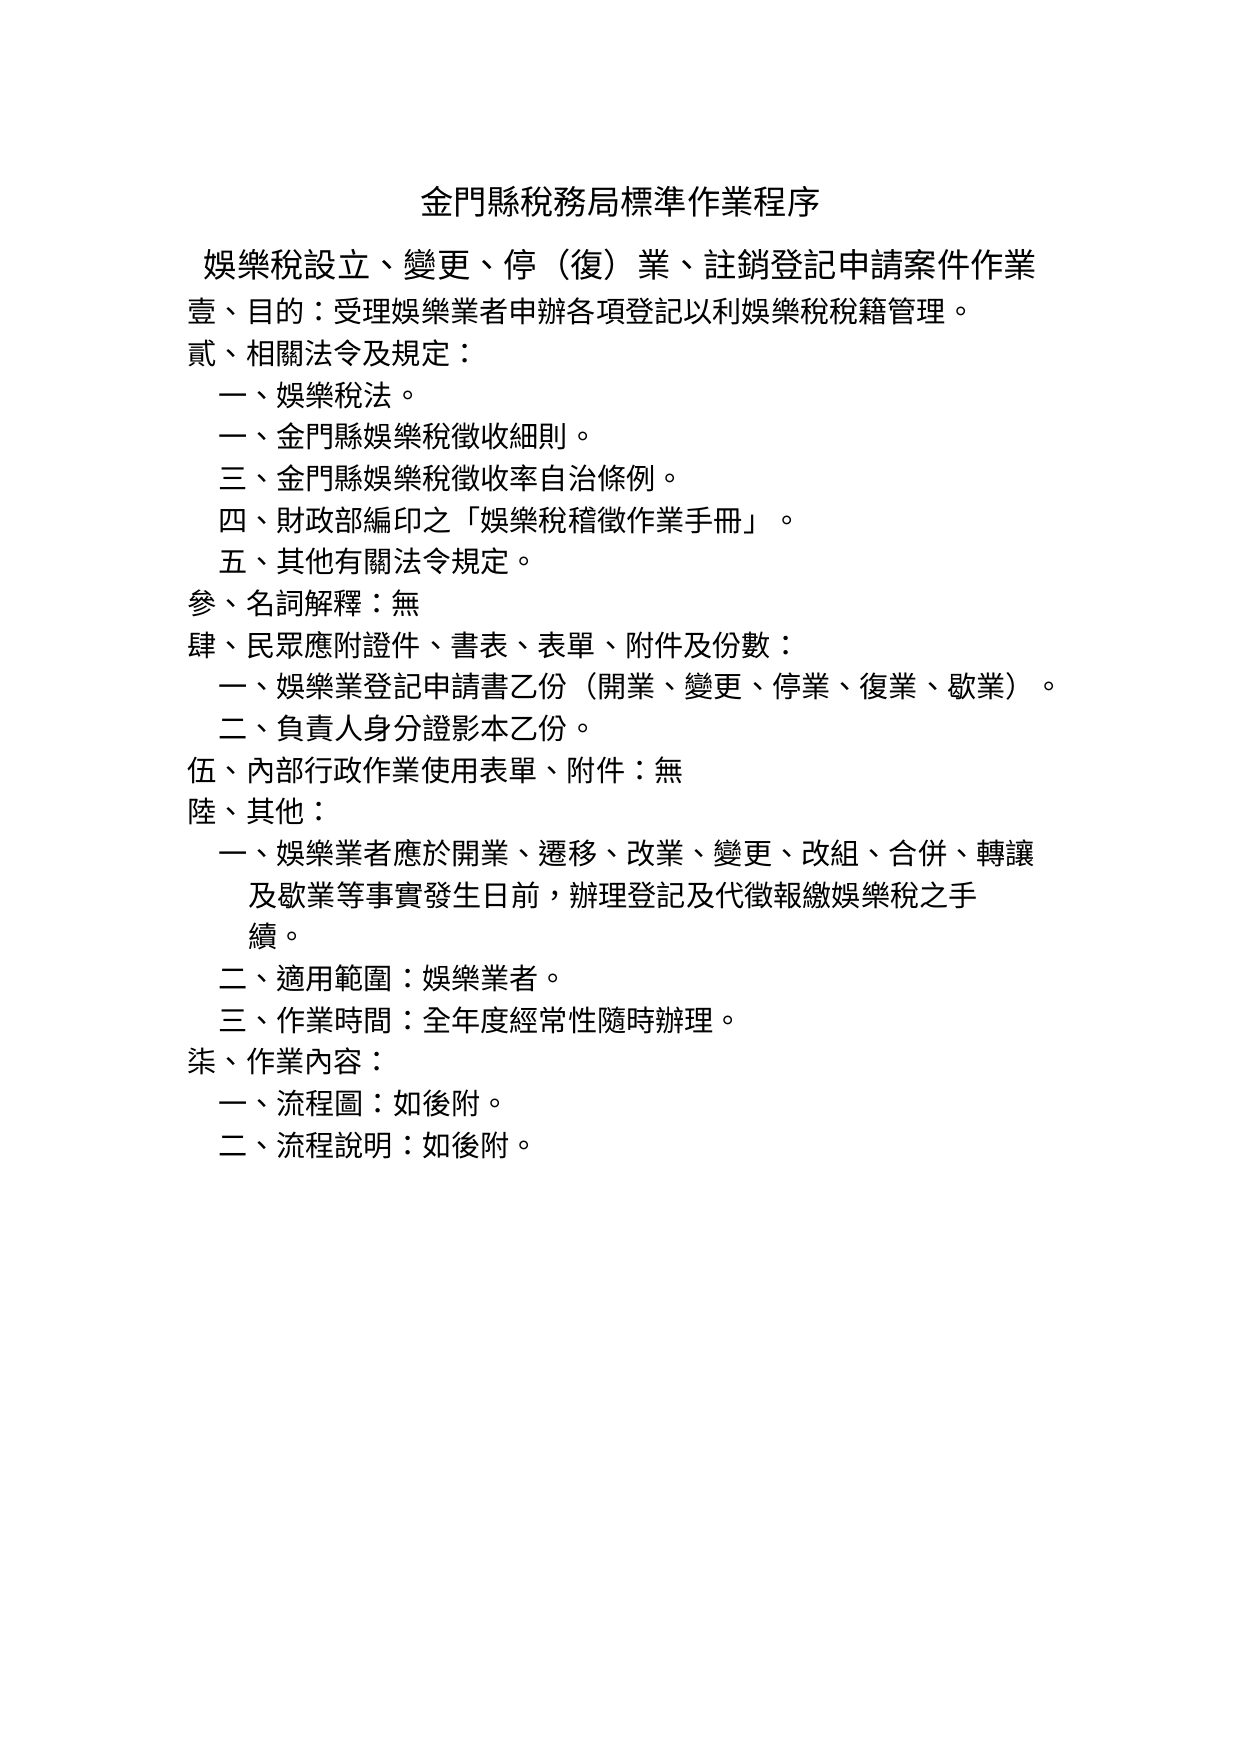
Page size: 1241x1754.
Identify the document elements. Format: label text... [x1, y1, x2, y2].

text 參、名詞解釋：無 [187, 581, 1053, 623]
text 二、適用範圍：娛樂業者。 [187, 956, 1053, 998]
text 一、娛樂業者應於開業、遷移、改業、變更、改組、合併、轉讓 [187, 831, 1053, 873]
text 二、負責人身分證影本乙份。 [187, 706, 1053, 748]
text 及歇業等事實發生日前，辦理登記及代徵報繳娛樂稅之手 [187, 873, 1053, 914]
text 一、娛樂稅法。 [187, 373, 1053, 414]
text 二、流程說明：如後附。 [187, 1123, 1053, 1164]
text 一、娛樂業登記申請書乙份（開業、變更、停業、復業、歇業）。 [187, 664, 1053, 706]
text 金門縣稅務局標準作業程序 [187, 164, 1053, 227]
text 三、金門縣娛樂稅徵收率自治條例。 [187, 456, 276, 498]
text 肆、民眾應附證件、書表、表單、附件及份數： [187, 623, 1053, 664]
text 三、作業時間：全年度經常性隨時辦理。 [187, 998, 1053, 1039]
text 三、金門縣娛樂稅徵收率自治條例。 [655, 456, 1053, 498]
text 伍、內部行政作業使用表單、附件：無 [187, 748, 1053, 789]
text 陸、其他： [187, 789, 1053, 831]
text 四、財政部編印之「娛樂稅稽徵作業手冊」。 [772, 498, 1053, 539]
text 壹、目的：受理娛樂業者申辦各項登記以利娛樂稅稅籍管理。 [187, 289, 1053, 331]
text 續。 [187, 914, 1053, 956]
text 一、金門縣娛樂稅徵收細則。 [568, 414, 1053, 456]
text 四、財政部編印之「娛樂稅稽徵作業手冊」。 [187, 498, 276, 539]
text 貳、相關法令及規定： [187, 331, 1053, 373]
text 五、其他有關法令規定。 [509, 539, 1053, 581]
text 五、其他有關法令規定。 [187, 539, 276, 581]
text 柒、作業內容： [187, 1039, 1053, 1081]
text 一、金門縣娛樂稅徵收細則。 [187, 414, 276, 456]
text 一、流程圖：如後附。 [187, 1081, 1053, 1123]
text 娛樂稅設立、變更、停（復）業、註銷登記申請案件作業 [187, 227, 1053, 289]
